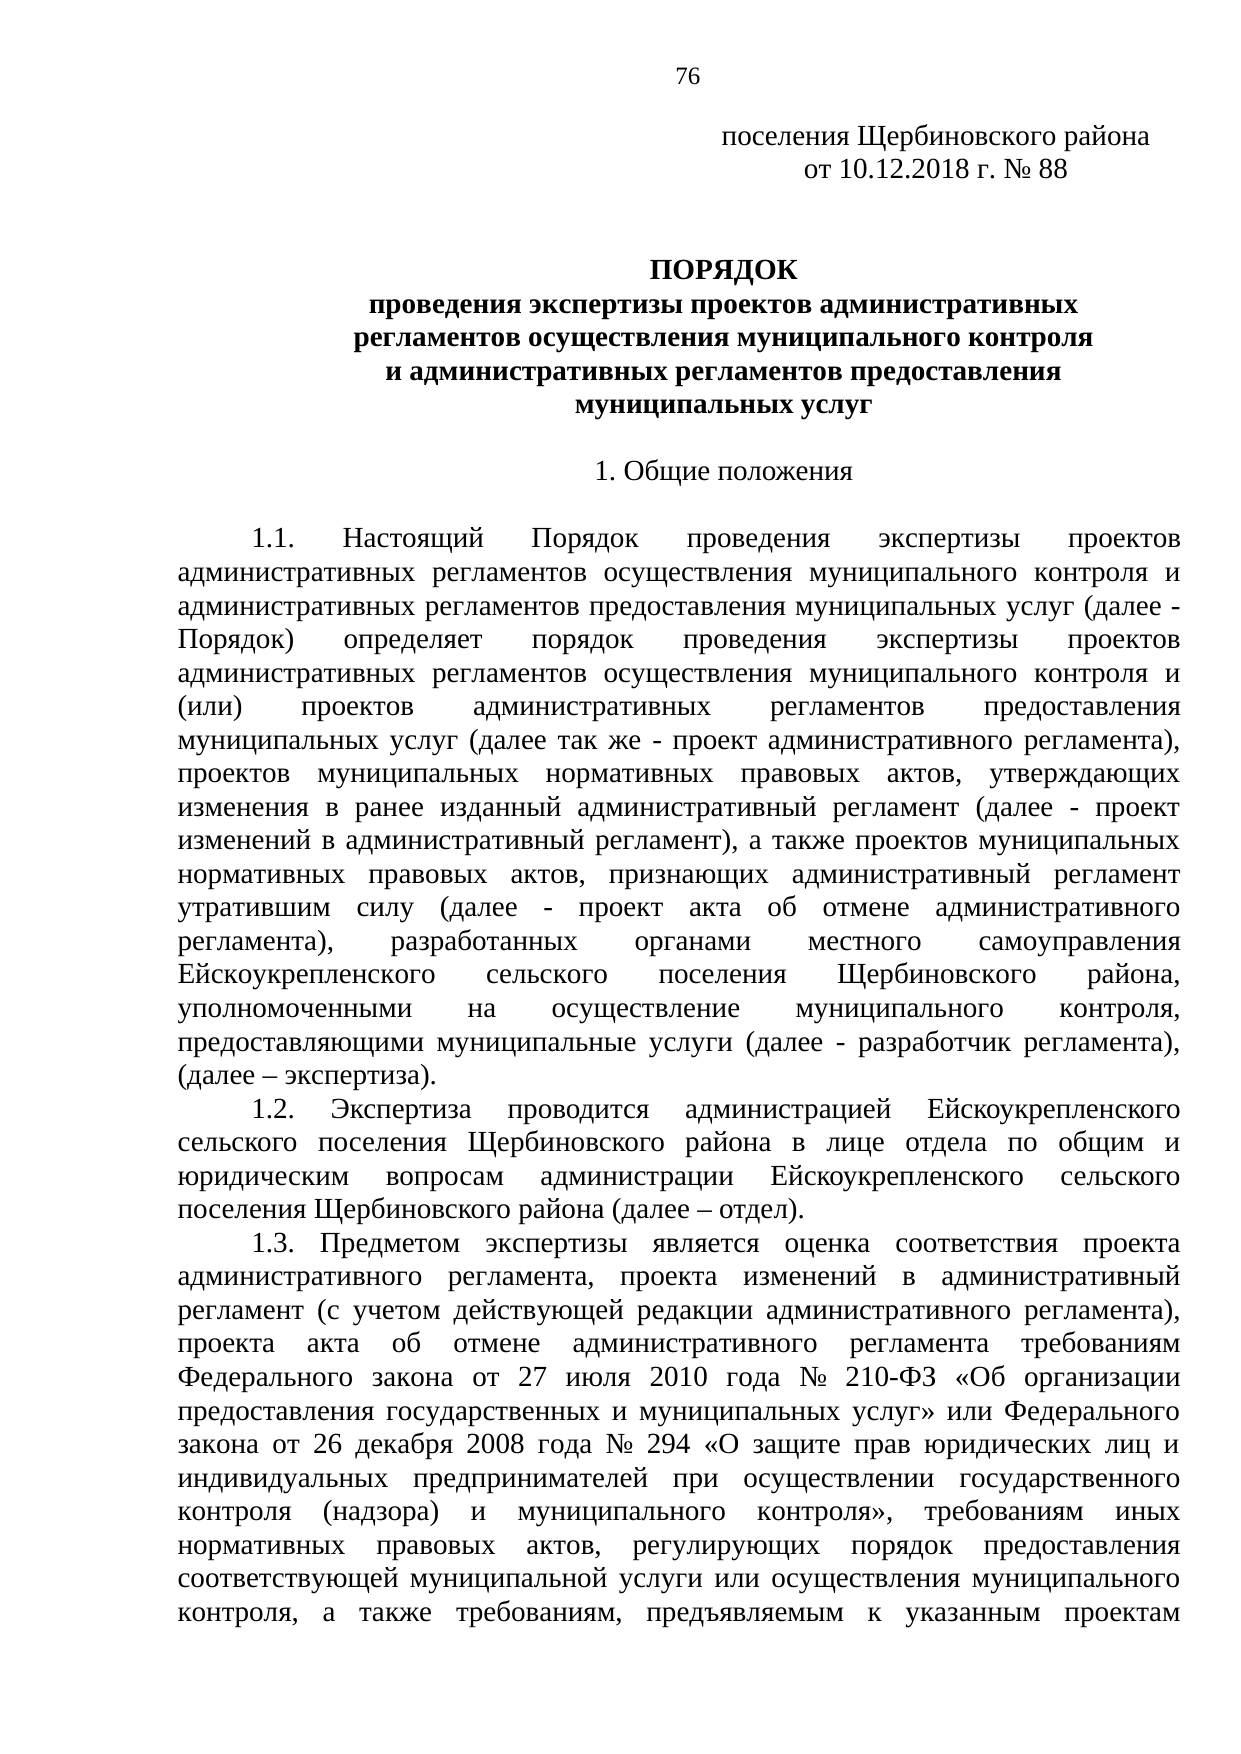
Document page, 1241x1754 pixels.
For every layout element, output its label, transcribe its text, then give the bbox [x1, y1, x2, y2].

title муниципальных услуг [177, 386, 1181, 420]
title регламентов осуществления муниципального контроля [177, 319, 1181, 353]
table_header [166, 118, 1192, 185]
title ПОРЯДОК [177, 252, 1181, 286]
text 1. Общие положения [177, 453, 1181, 487]
text 1.2. Экспертиза проводится администрацией Ейскоукрепленского сельского поселения Щербиновского района в лице отдела по общим и юридическим вопросам администрации Ейскоукрепленского сельского поселения Щербиновского района (далее – отдел). [177, 1091, 1181, 1225]
title и административных регламентов предоставления [177, 353, 1181, 386]
text 1.1. Настоящий Порядок проведения экспертизы проектов административных регламентов осуществления муниципального контроля и административных регламентов предоставления муниципальных услуг (далее - Порядок) определяет порядок проведения экспертизы проектов административных регламентов осуществления муниципального контроля и (или) проектов административных регламентов предоставления муниципальных услуг (далее так же - проект административного регламента), проектов муниципальных нормативных правовых актов, утверждающих изменения в ранее изданный административный регламент (далее - проект изменений в административный регламент), а также проектов муниципальных нормативных правовых актов, признающих административный регламент утратившим силу (далее - проект акта об отмене административного регламента), разработанных органами местного самоуправления Ейскоукрепленского сельского поселения Щербиновского района, уполномоченными на осуществление муниципального контроля, предоставляющими муниципальные услуги (далее - разработчик регламента), (далее – экспертиза). [177, 521, 1181, 1091]
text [177, 1225, 1181, 1627]
title проведения экспертизы проектов административных [177, 286, 1181, 319]
